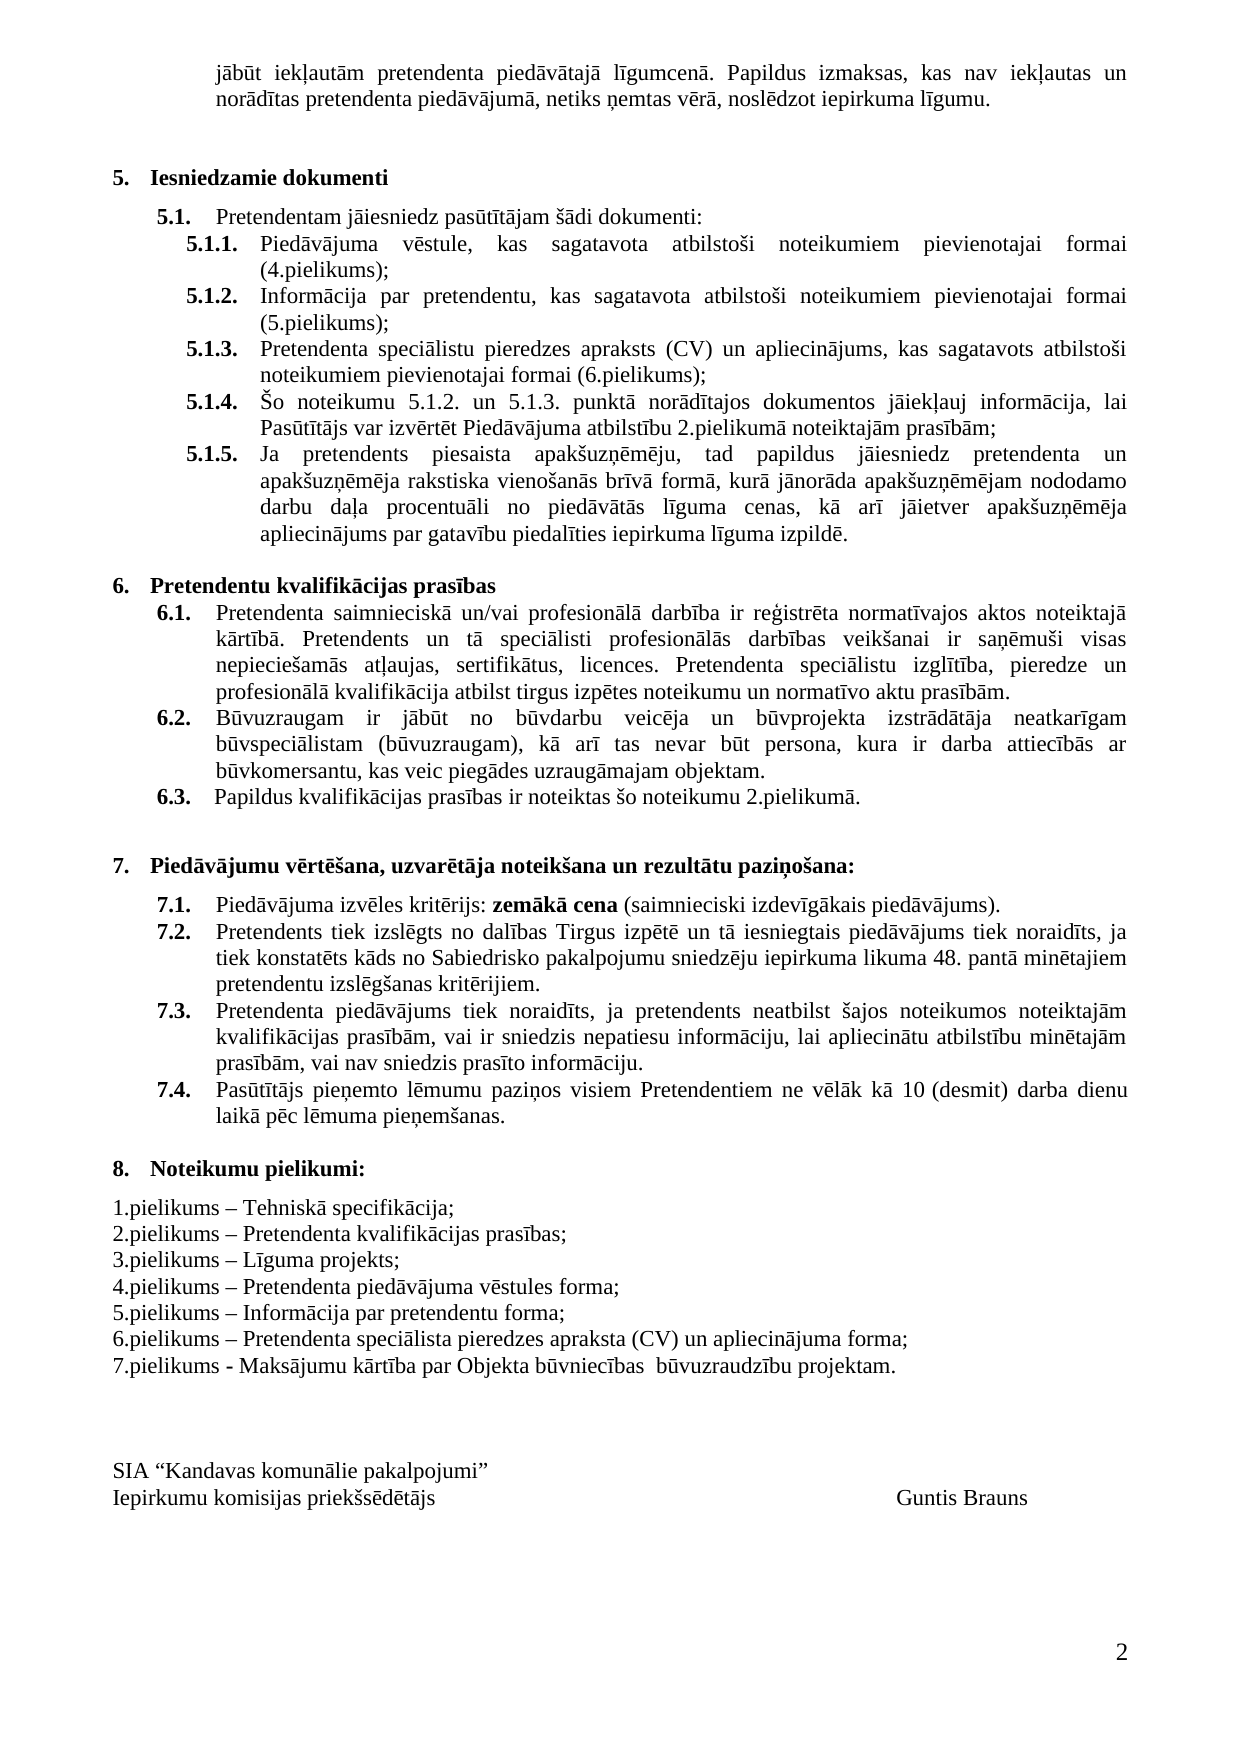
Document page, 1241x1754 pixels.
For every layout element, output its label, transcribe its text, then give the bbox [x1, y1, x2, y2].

list Piedāvājumu vērtēšana, uzvarētāja noteikšana un rezultātu paziņošana: [112, 852, 1128, 879]
text 4.pielikums – Pretendenta piedāvājuma vēstules forma; [112, 1273, 1128, 1299]
list Šo noteikumu 5.1.2. un 5.1.3. punktā norādītajos dokumentos jāiekļauj informācija, lai Pasūtītājs var izvērtēt Piedāvājuma atbilstību 2.pielikumā noteiktajām prasībām; [186, 388, 1128, 441]
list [157, 59, 1128, 112]
text 3.pielikums – Līguma projekts; [112, 1246, 1128, 1273]
list Noteikumu pielikumi: [112, 1155, 1128, 1181]
text 7.pielikums - Maksājumu kārtība par Objekta būvniecības būvuzraudzību projektam. [112, 1352, 1128, 1378]
list Pretendentu kvalifikācijas prasības [112, 572, 1128, 599]
text 6.pielikums – Pretendenta speciālista pieredzes apraksta (CV) un apliecinājuma forma; [112, 1326, 1128, 1352]
text 5.pielikums – Informācija par pretendentu forma; [112, 1299, 1128, 1326]
text 6.3. Papildus kvalifikācijas prasības ir noteiktas šo noteikumu 2.pielikumā. [157, 783, 1128, 809]
text 1.pielikums – Tehniskā specifikācija; [112, 1194, 1128, 1220]
list Iesniedzamie dokumenti [112, 164, 1128, 191]
list Pretendenta speciālistu pieredzes apraksts (CV) un apliecinājums, kas sagatavots atbilstoši noteikumiem pievienotajai formai (6.pielikums); [186, 335, 1128, 388]
list Pretendenta saimnieciskā un/vai profesionālā darbība ir reģistrēta normatīvajos aktos noteiktajā kārtībā. Pretendents un tā speciālisti profesionālās darbības veikšanai ir saņēmuši visas nepieciešamās atļaujas, sertifikātus, licences. Pretendenta speciālistu izglītība, pieredze un profesionālā kvalifikācija atbilst tirgus izpētes noteikumu un normatīvo aktu prasībām. [157, 599, 1128, 704]
list Pasūtītājs pieņemto lēmumu paziņos visiem Pretendentiem ne vēlāk kā 10 (desmit) darba dienu laikā pēc lēmuma pieņemšanas. [157, 1076, 1128, 1128]
list Pretendenta piedāvājums tiek noraidīts, ja pretendents neatbilst šajos noteikumos noteiktajām kvalifikācijas prasībām, vai ir sniedzis nepatiesu informāciju, lai apliecinātu atbilstību minētajām prasībām, vai nav sniedzis prasīto informāciju. [157, 997, 1128, 1076]
list Piedāvājuma vēstule, kas sagatavota atbilstoši noteikumiem pievienotajai formai (4.pielikums); [186, 230, 1128, 282]
text Iepirkumu komisijas priekšsēdētājs Guntis Brauns [112, 1484, 1128, 1510]
list Būvuzraugam ir jābūt no būvdarbu veicēja un būvprojekta izstrādātāja neatkarīgam būvspeciālistam (būvuzraugam), kā arī tas nevar būt persona, kura ir darba attiecībās ar būvkomersantu, kas veic piegādes uzraugāmajam objektam. [157, 704, 1128, 783]
list Piedāvājuma izvēles kritērijs: zemākā cena (saimnieciski izdevīgākais piedāvājums). [157, 891, 1128, 918]
list Pretendentam jāiesniedz pasūtītājam šādi dokumenti: [157, 203, 1128, 230]
text SIA “Kandavas komunālie pakalpojumi” [112, 1457, 1128, 1484]
list Ja pretendents piesaista apakšuzņēmēju, tad papildus jāiesniedz pretendenta un apakšuzņēmēja rakstiska vienošanās brīvā formā, kurā jānorāda apakšuzņēmējam nododamo darbu daļa procentuāli no piedāvātās līguma cenas, kā arī jāietver apakšuzņēmēja apliecinājums par gatavību piedalīties iepirkuma līguma izpildē. [186, 441, 1128, 546]
list Informācija par pretendentu, kas sagatavota atbilstoši noteikumiem pievienotajai formai (5.pielikums); [186, 282, 1128, 335]
text 2.pielikums – Pretendenta kvalifikācijas prasības; [112, 1220, 1128, 1246]
list Pretendents tiek izslēgts no dalības Tirgus izpētē un tā iesniegtais piedāvājums tiek noraidīts, ja tiek konstatēts kāds no Sabiedrisko pakalpojumu sniedzēju iepirkuma likuma 48. pantā minētajiem pretendentu izslēgšanas kritērijiem. [157, 918, 1128, 997]
